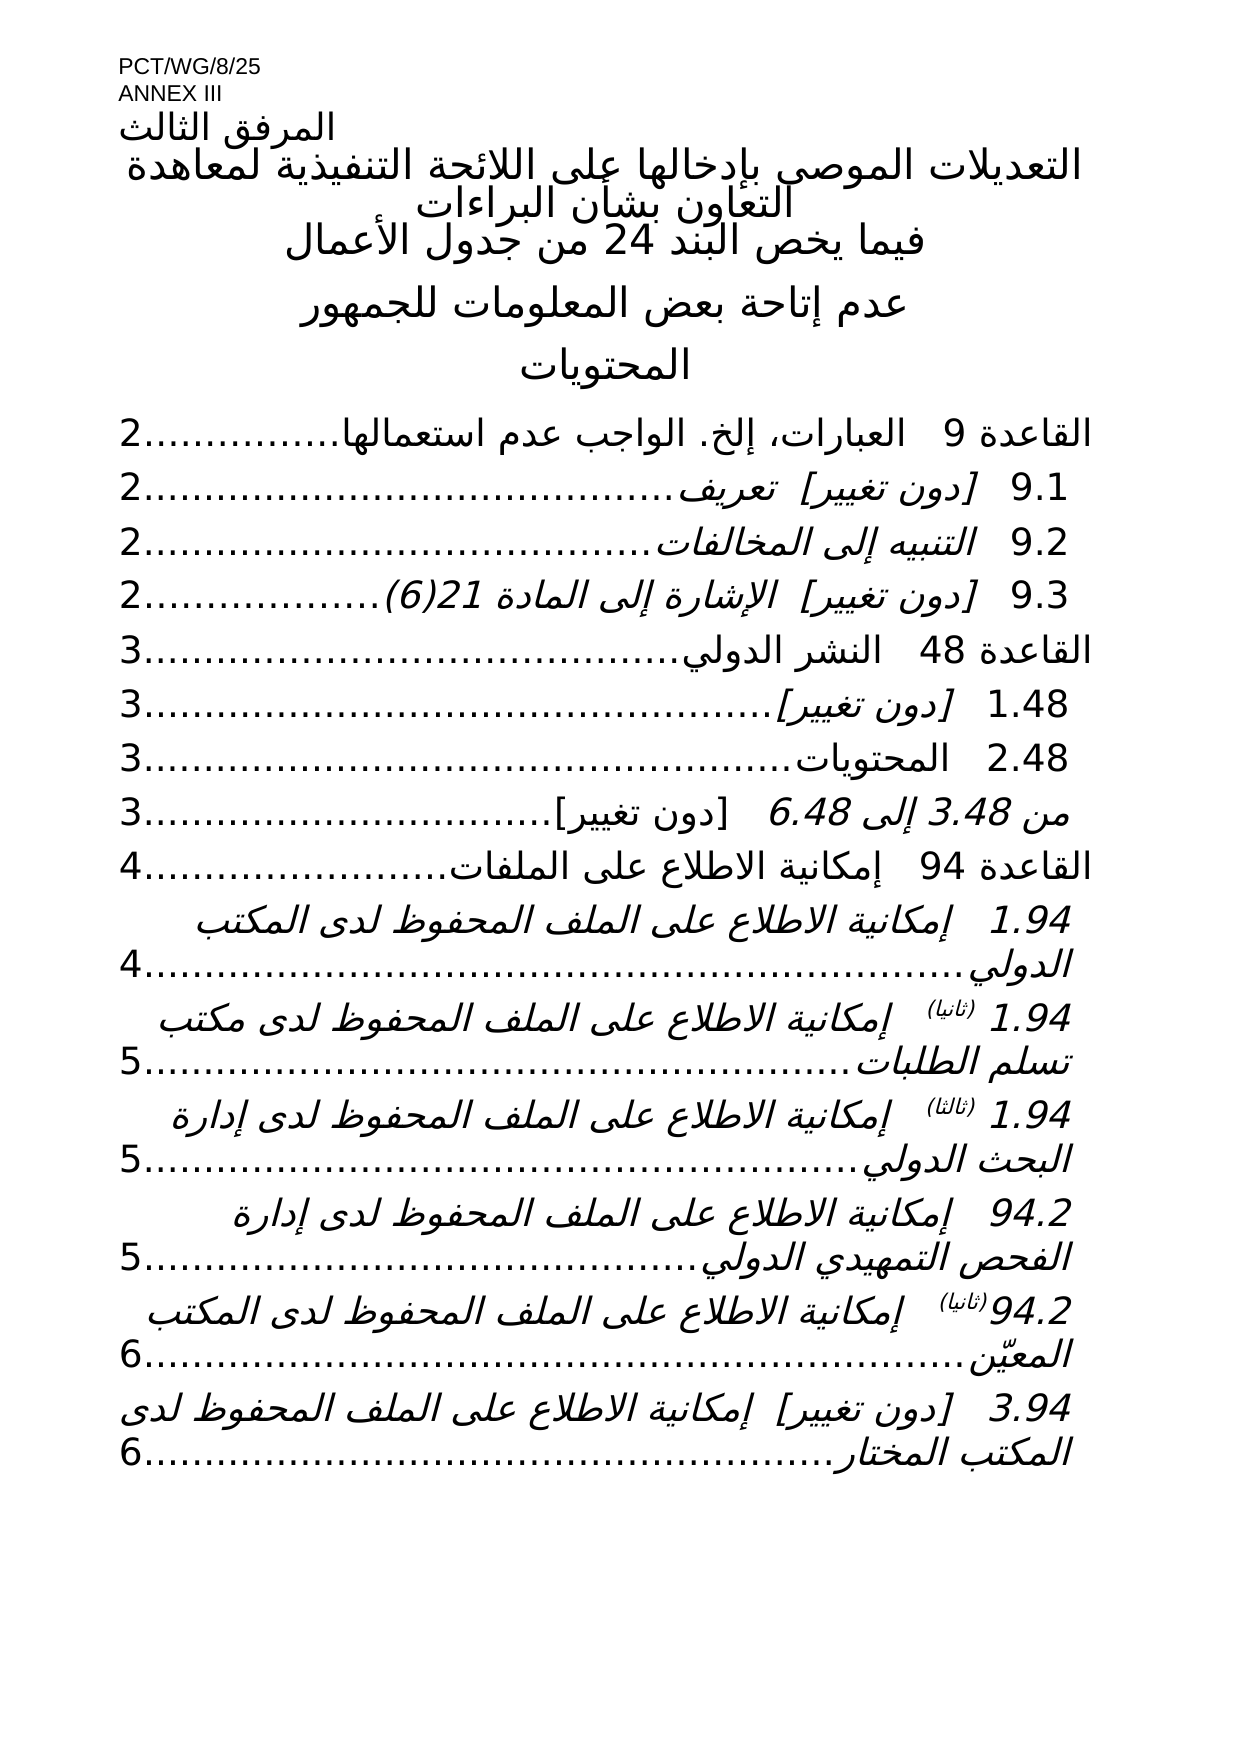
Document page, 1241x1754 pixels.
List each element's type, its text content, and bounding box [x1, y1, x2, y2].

text القاعدة 9 العبارات، إلخ. الواجب عدم استعمالها 2 [118, 412, 1092, 456]
text عدم إتاحة بعض المعلومات للجمهور [539, 287, 1092, 324]
text 1.94 إمكانية الاطلاع على الملف المحفوظ لدى المكتب الدولي 4 [118, 898, 1069, 986]
text 3.94 [دون تغيير] إمكانية الاطلاع على الملف المحفوظ لدى المكتب المختار 6 [118, 1387, 1069, 1474]
subtitle التعديلات الموصى بإدخالها على اللائحة التنفيذية لمعاهدة التعاون بشأن البراءات فيما يخص البند 24 من جدول الأعمال [118, 149, 1092, 262]
text 1.94 (ثانيا) إمكانية الاطلاع على الملف المحفوظ لدى مكتب تسلم الطلبات 5 [118, 996, 1069, 1083]
text عدم إتاحة بعض المعلومات للجمهور [118, 287, 418, 324]
text عدم إتاحة بعض المعلومات للجمهور [355, 287, 553, 324]
text القاعدة 94 إمكانية الاطلاع على الملفات 4 [118, 844, 1092, 888]
text المحتويات [593, 349, 1092, 387]
text 94.2 إمكانية الاطلاع على الملف المحفوظ لدى إدارة الفحص التمهيدي الدولي 5 [118, 1192, 1069, 1279]
text 2.48 المحتويات 3 [118, 736, 1069, 780]
text القاعدة 48 النشر الدولي 3 [118, 628, 1092, 672]
text 1.94 (ثالثا) إمكانية الاطلاع على الملف المحفوظ لدى إدارة البحث الدولي 5 [118, 1094, 1069, 1181]
text 94.2(ثانيا) إمكانية الاطلاع على الملف المحفوظ لدى المكتب المعيّن 6 [118, 1289, 1069, 1377]
text 9.3 [دون تغيير] الإشارة إلى المادة 21(6) 2 [118, 574, 1069, 618]
text 1.48 [دون تغيير] 3 [118, 682, 1069, 726]
text من 3.48 إلى 6.48 [دون تغيير] 3 [118, 790, 1069, 834]
text 9.1 [دون تغيير] تعريف 2 [118, 466, 1069, 510]
text المحتويات [118, 349, 672, 387]
text 9.2 التنبيه إلى المخالفات 2 [118, 520, 1069, 564]
